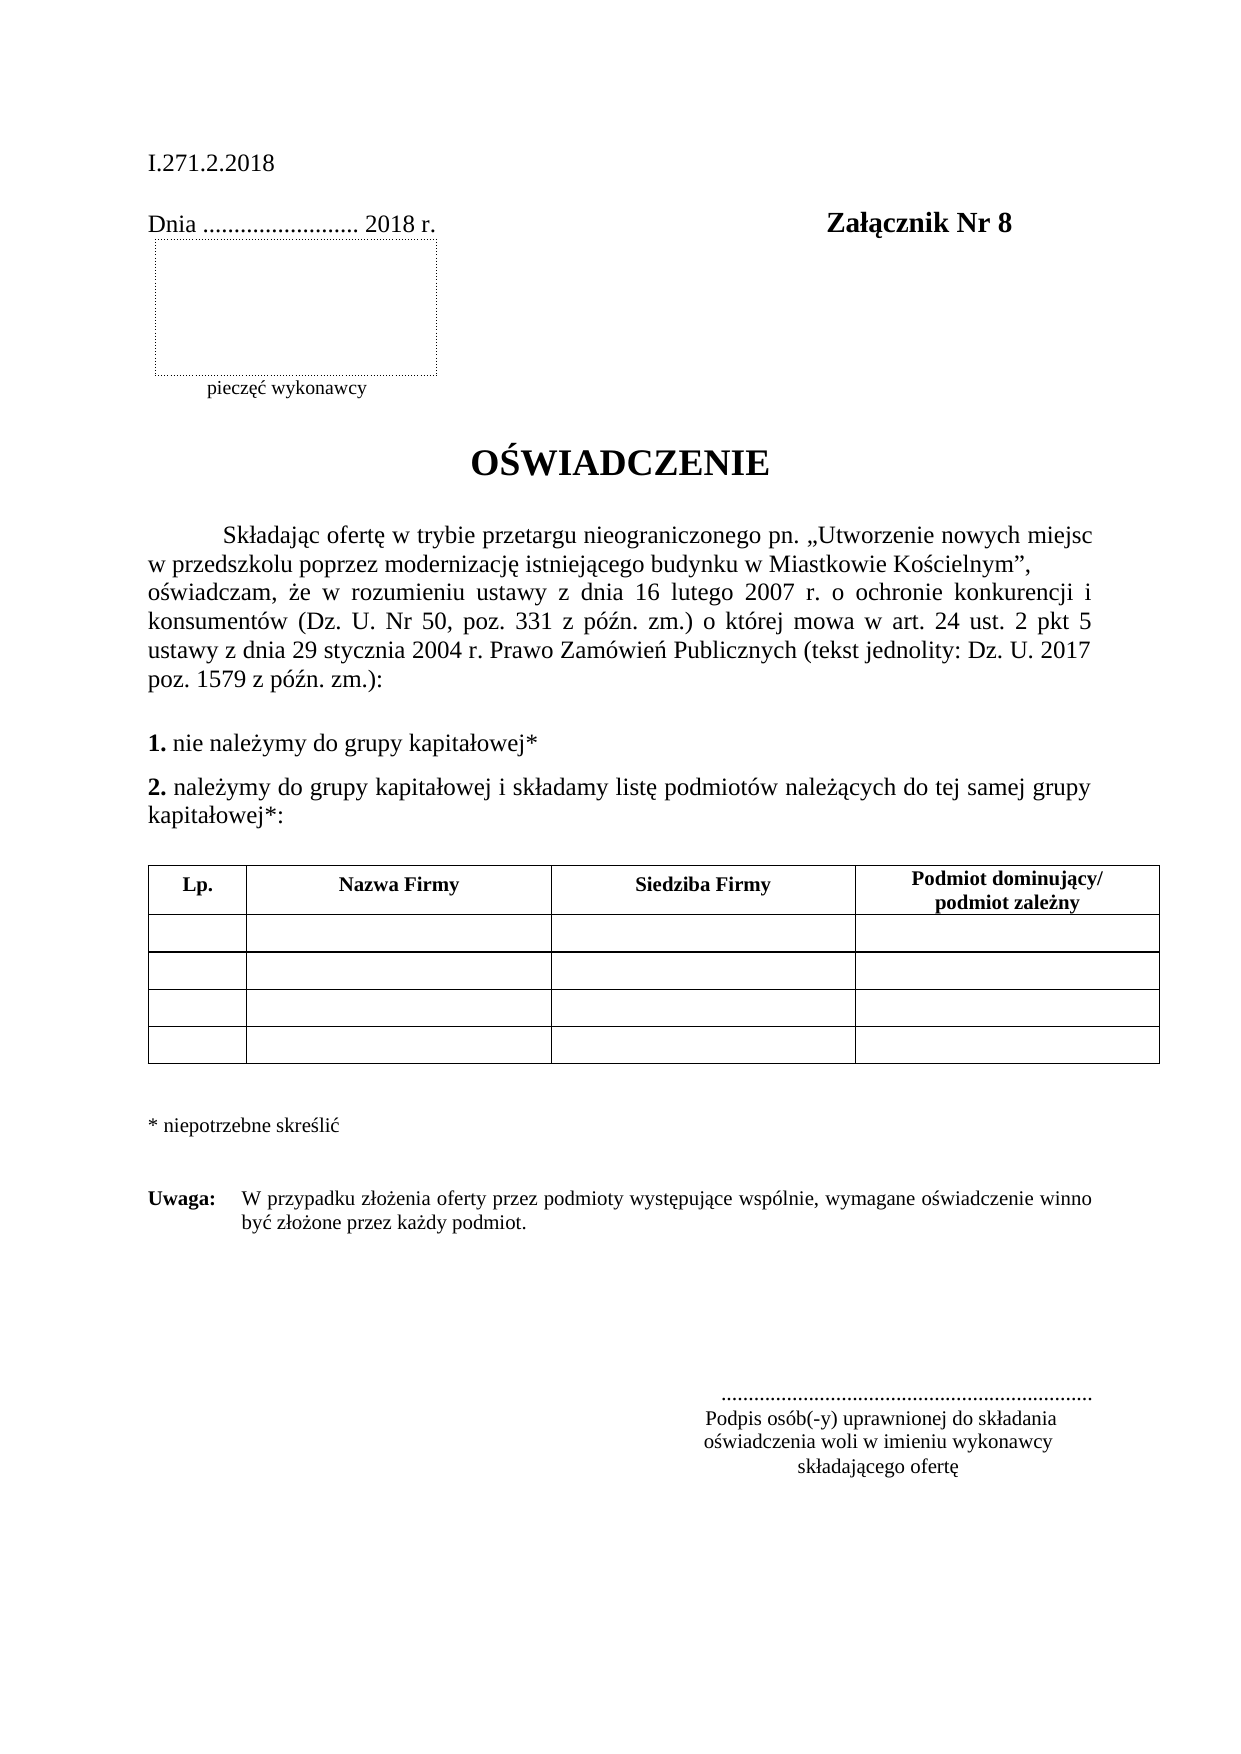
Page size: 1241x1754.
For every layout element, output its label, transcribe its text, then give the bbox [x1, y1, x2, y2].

table_cell [856, 990, 1159, 1026]
text * niepotrzebne skreślić [148, 1113, 1093, 1137]
text 1. nie należymy do grupy kapitałowej* [148, 728, 1093, 757]
table_cell [247, 990, 551, 1026]
table_cell [247, 1027, 551, 1063]
table_header [155, 239, 437, 375]
text pieczęć wykonawcy [148, 376, 1093, 399]
table_header Podmiot dominujący/ podmiot zależny [856, 866, 1159, 914]
text OŚWIADCZENIE [148, 440, 1093, 483]
table_cell [552, 915, 855, 951]
table_cell [552, 953, 855, 988]
text Dnia ......................... 2018 r. Załącznik Nr 8 [148, 205, 1093, 239]
text .................................................................... [148, 1380, 1093, 1405]
table_cell [856, 915, 1159, 951]
table_cell [856, 1027, 1159, 1063]
table_cell [247, 915, 551, 951]
table_cell [856, 953, 1159, 988]
table_cell [149, 990, 246, 1026]
table_header Lp. [149, 866, 246, 914]
text Uwaga: W przypadku złożenia oferty przez podmioty występujące wspólnie, wymagane oświadczenie winno być złożone przez każdy podmiot. [148, 1186, 1093, 1234]
text oświadczam, że w rozumieniu ustawy z dnia 16 lutego 2007 r. o ochronie konkurencji i konsumentów (Dz. U. Nr 50, poz. 331 z późn. zm.) o której mowa w art. 24 ust. 2 pkt 5 ustawy z dnia 29 stycznia 2004 r. Prawo Zamówień Publicznych (tekst jednolity: Dz. U. 2017 poz. 1579 z późn. zm.): [148, 577, 1093, 692]
table_header Siedziba Firmy [552, 866, 855, 914]
text 2. należymy do grupy kapitałowej i składamy listę podmiotów należących do tej samej grupy kapitałowej*: [148, 772, 1093, 829]
table_cell [552, 1027, 855, 1063]
table_cell [149, 915, 246, 951]
table_cell [247, 953, 551, 988]
table_cell [149, 953, 246, 988]
table_cell [149, 1027, 246, 1063]
table_header Nazwa Firmy [247, 866, 551, 914]
table_cell [552, 990, 855, 1026]
text Podpis osób(-y) uprawnionej do składania oświadczenia woli w imieniu wykonawcy składającego ofertę [664, 1405, 1093, 1478]
text I.271.2.2018 [148, 148, 1093, 176]
text Składając ofertę w trybie przetargu nieograniczonego pn. „Utworzenie nowych miejsc w przedszkolu poprzez modernizację istniejącego budynku w Miastkowie Kościelnym”, [148, 520, 1093, 577]
